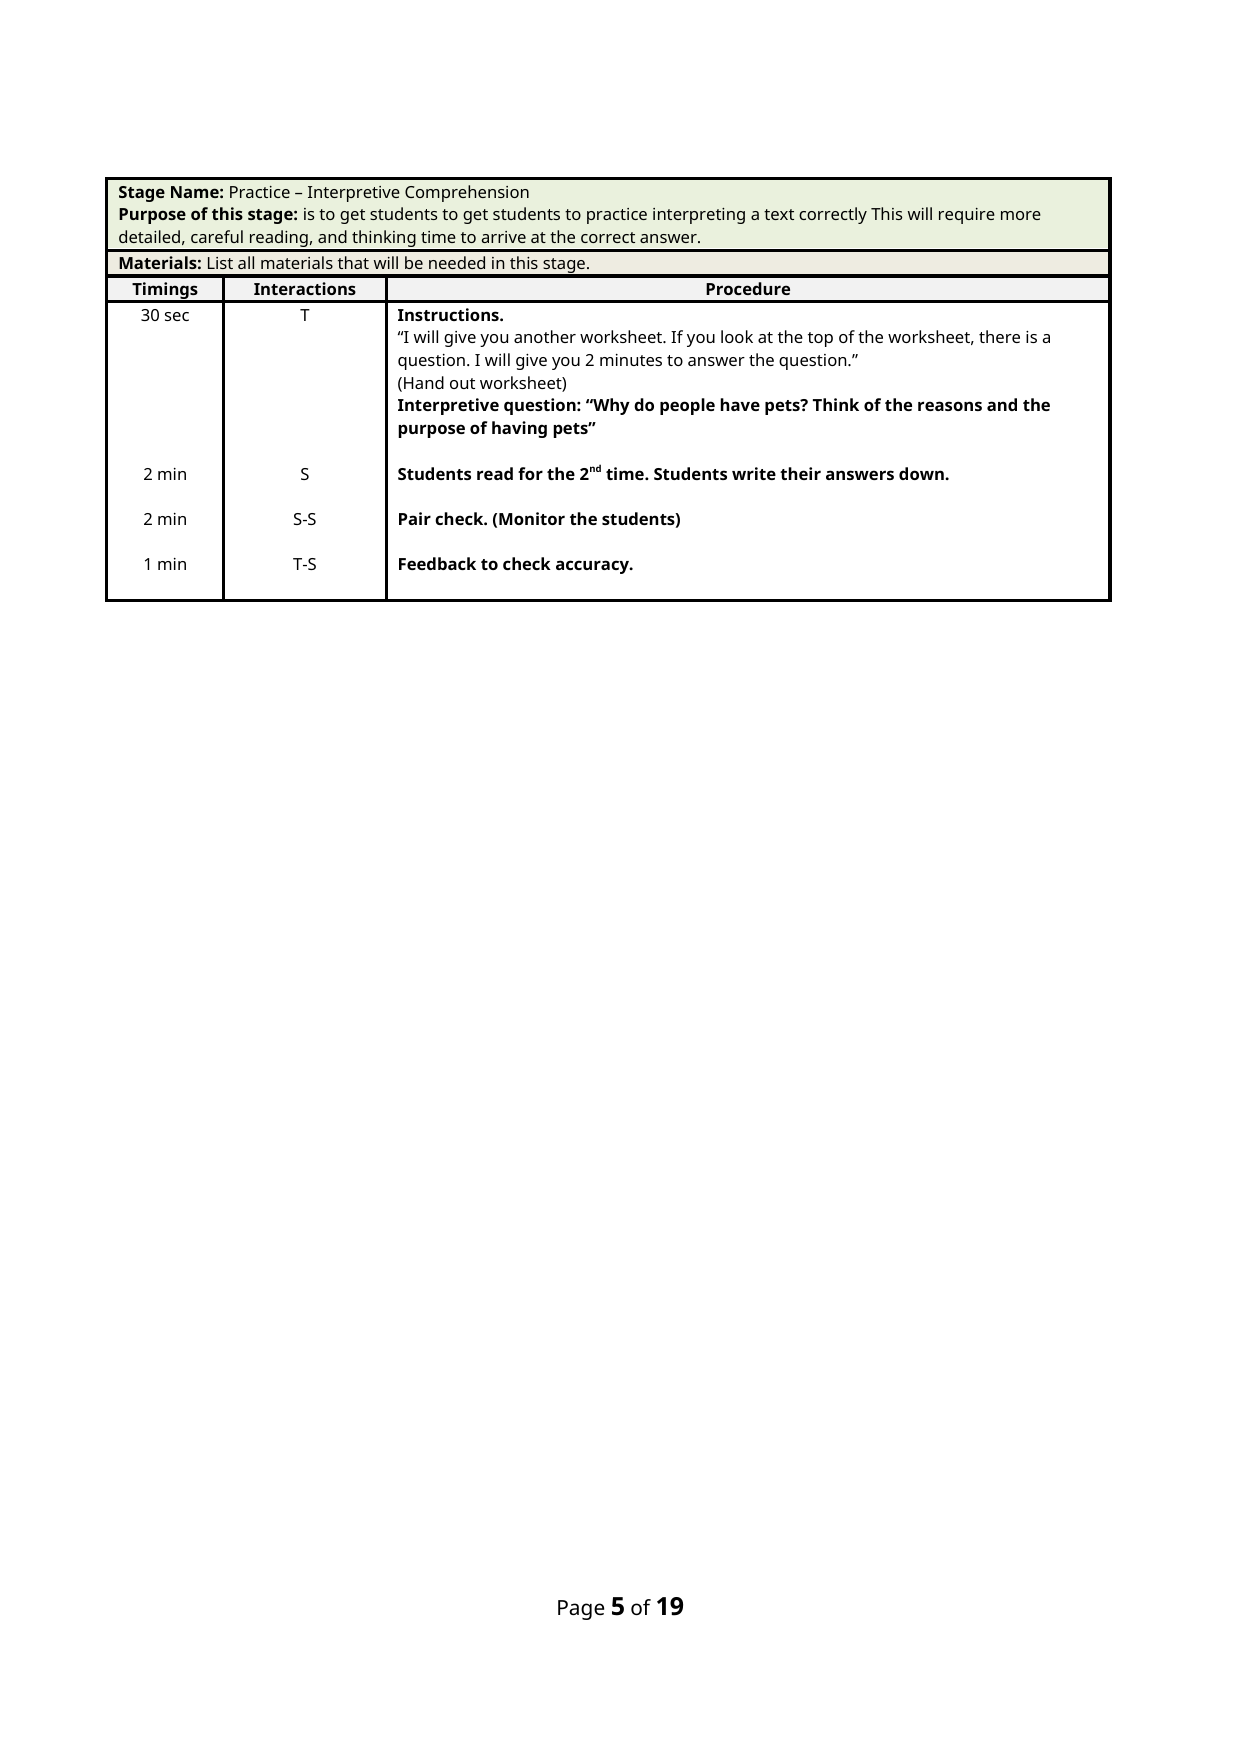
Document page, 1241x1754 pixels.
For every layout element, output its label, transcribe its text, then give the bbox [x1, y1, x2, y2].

table_cell 30 sec 2 min 2 min 1 min [108, 303, 222, 598]
table_header Stage Name: Practice – Interpretive Comprehension Purpose of this stage: is to get students to get students to practice interpreting a text correctly This will require more detailed, careful reading, and thinking time to arrive at the correct answer. [108, 180, 1108, 248]
table_cell Interactions [225, 278, 385, 300]
table_cell T S S-S T-S [225, 303, 385, 598]
table_cell Materials: List all materials that will be needed in this stage. [108, 252, 1108, 274]
table_cell Instructions. “I will give you another worksheet. If you look at the top of the worksheet, there is a question. I will give you 2 minutes to answer the question.” (Hand out worksheet) Interpretive question: “Why do people have pets? Think of the reasons and the purpose of having pets” Students read for the 2nd time. Students write their answers down. Pair check. (Monitor the students) Feedback to check accuracy. [388, 303, 1108, 598]
table_cell Timings [108, 278, 222, 300]
table_cell Procedure [388, 278, 1108, 300]
